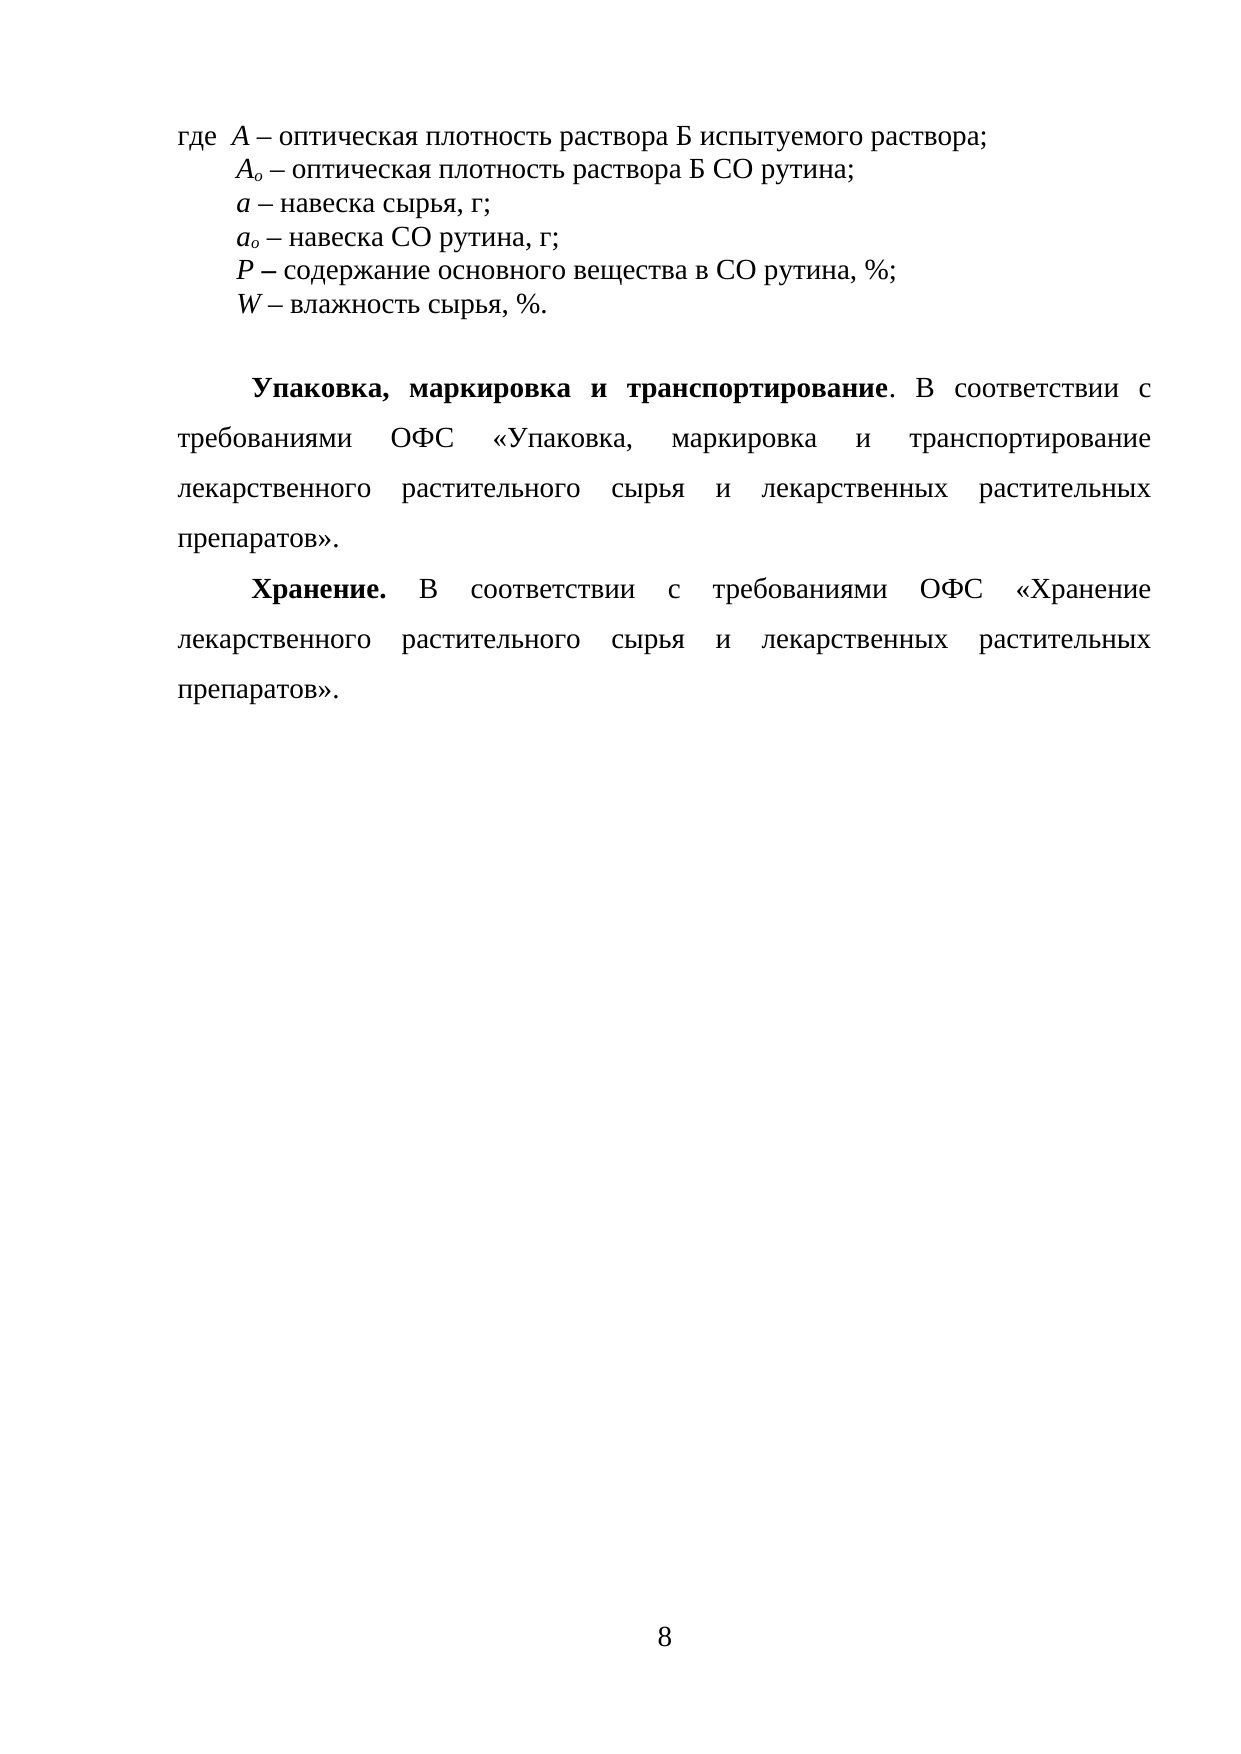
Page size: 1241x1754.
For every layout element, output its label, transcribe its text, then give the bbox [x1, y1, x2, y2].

text Упаковка, маркировка и транспортирование. В соответствии с требованиями ОФС «Упаковка, маркировка и транспортирование лекарственного растительного сырья и лекарственных растительных препаратов». [177, 370, 1152, 554]
text Аo – оптическая плотность раствора Б СО рутина; [177, 152, 1152, 185]
text аo – навеска СО рутина, г; [177, 219, 1152, 252]
text W – влажность сырья, %. [177, 286, 1152, 319]
text Р – содержание основного вещества в СО рутина, %; [177, 252, 1152, 286]
text где A – оптическая плотность раствора Б испытуемого раствора; [177, 118, 1152, 152]
text Хранение. В соответствии с требованиями ОФС «Хранение лекарственного растительного сырья и лекарственных растительных препаратов». [177, 571, 1152, 705]
text а – навеска сырья, г; [177, 185, 1152, 219]
